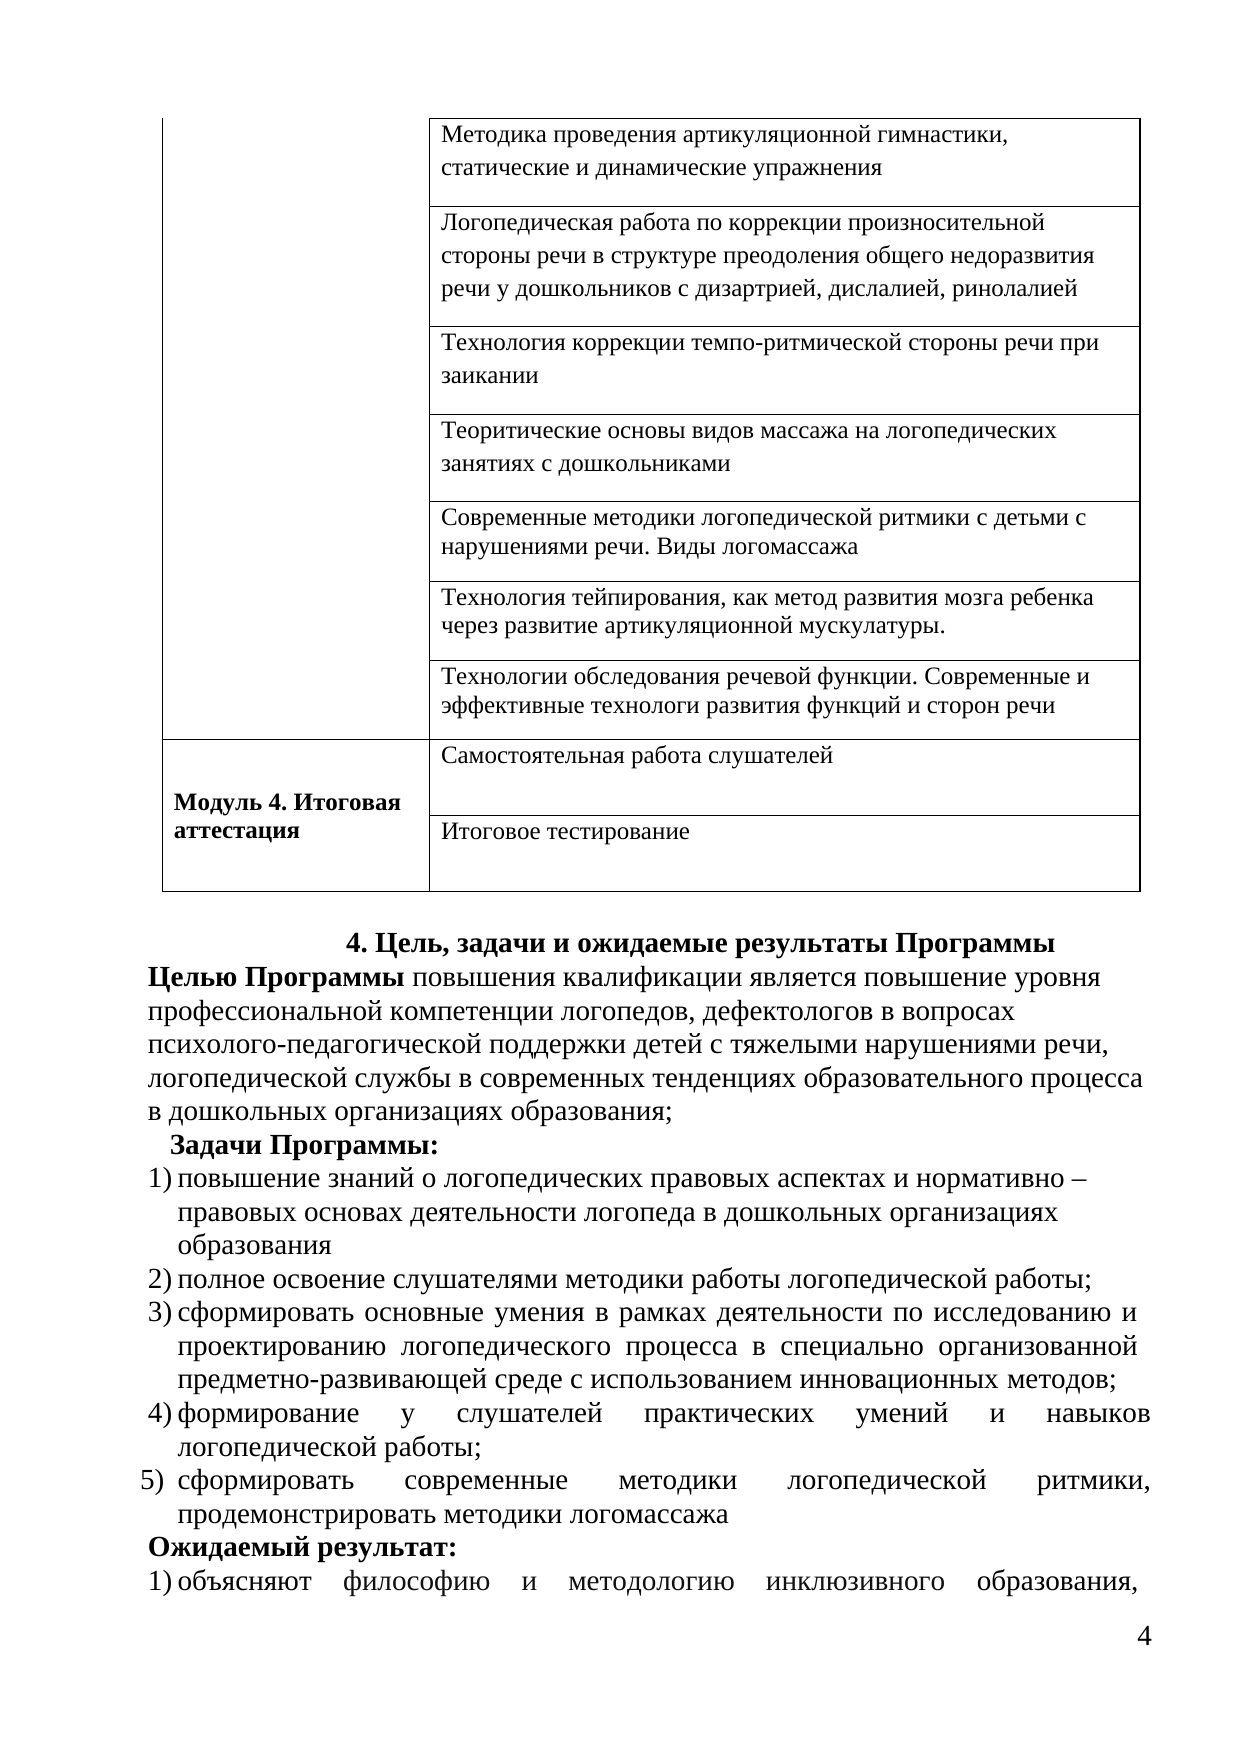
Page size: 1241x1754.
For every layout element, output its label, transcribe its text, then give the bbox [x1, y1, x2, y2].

table_cell Технология тейпирования, как метод развития мозга ребенка через развитие артикуляционной мускулатуры. [430, 582, 1139, 660]
table_cell Теоритические основы видов массажа на логопедических занятиях с дошкольниками [430, 415, 1139, 501]
list сформировать современные методики логопедической ритмики, продемонстрировать методики логомассажа [140, 1462, 1152, 1529]
text Ожидаемый результат: [148, 1529, 1152, 1563]
table_cell Технология коррекции темпо-ритмической стороны речи при заикании [430, 327, 1139, 414]
text 4. Цель, задачи и ожидаемые результаты Программы [346, 926, 1152, 959]
list формирование у слушателей практических умений и навыков логопедической работы; [148, 1395, 1152, 1462]
list полное освоение слушателями методики работы логопедической работы; [148, 1261, 1152, 1294]
list сформировать основные умения в рамках деятельности по исследованию и проектированию логопедического процесса в специально организованной предметно-развивающей среде с использованием инновационных методов; [148, 1294, 1138, 1395]
text Задачи Программы: [148, 1127, 1152, 1160]
table_cell Модуль 4. Итоговая аттестация [163, 740, 429, 891]
table_cell Методика проведения артикуляционной гимнастики, статические и динамические упражнения [430, 119, 1139, 206]
list повышение знаний о логопедических правовых аспектах и нормативно – правовых основах деятельности логопеда в дошкольных организациях образования [148, 1160, 1152, 1261]
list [148, 1563, 1138, 1596]
table_cell Самостоятельная работа слушателей [430, 740, 1139, 815]
table_cell Итоговое тестирование [430, 816, 1139, 891]
table_cell Технологии обследования речевой функции. Современные и эффективные технологи развития функций и сторон речи [430, 661, 1139, 739]
text Целью Программы повышения квалификации является повышение уровня профессиональной компетенции логопедов, дефектологов в вопросах психолого-педагогической поддержки детей с тяжелыми нарушениями речи, логопедической службы в современных тенденциях образовательного процесса в дошкольных организациях образования; [148, 959, 1152, 1127]
table_cell Современные методики логопедической ритмики с детьми с нарушениями речи. Виды логомассажа [430, 502, 1139, 581]
table_cell Логопедическая работа по коррекции произносительной стороны речи в структуре преодоления общего недоразвития речи у дошкольников с дизартрией, дислалией, ринолалией [430, 207, 1139, 326]
